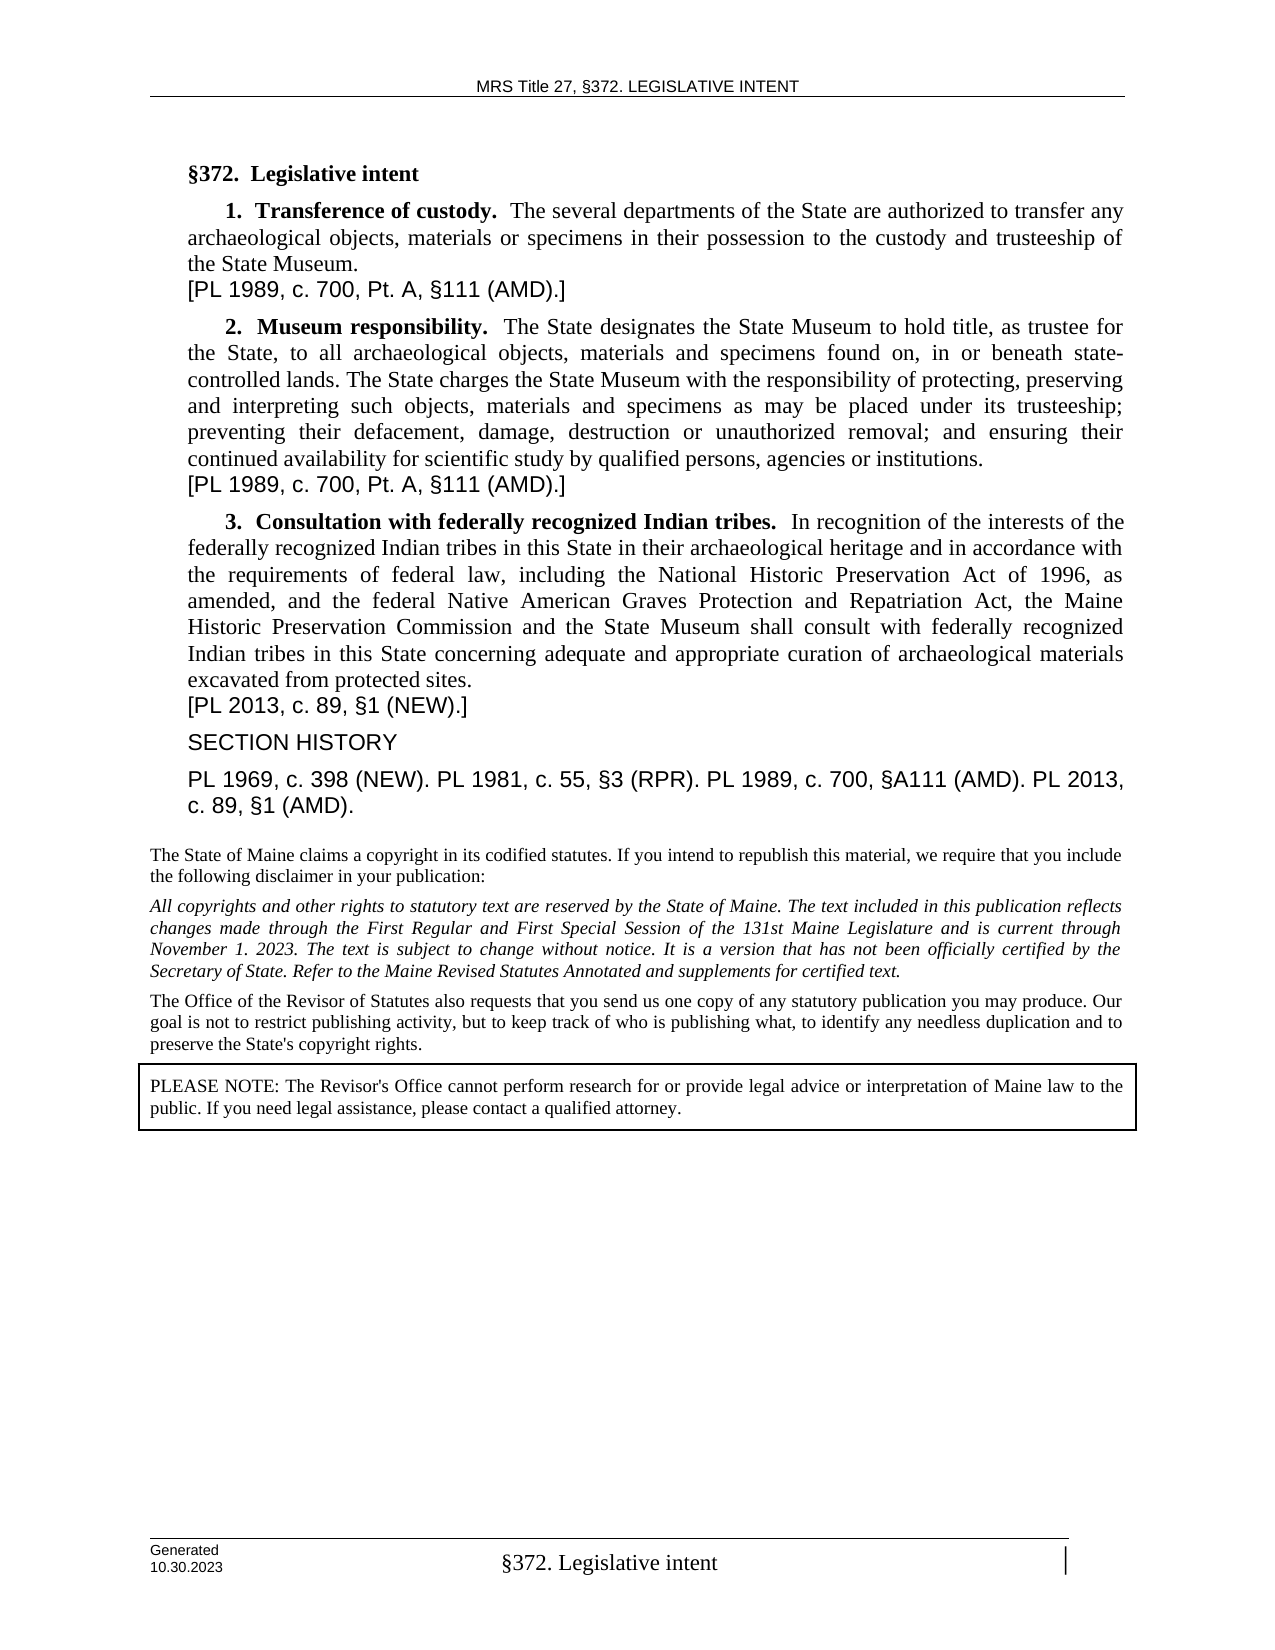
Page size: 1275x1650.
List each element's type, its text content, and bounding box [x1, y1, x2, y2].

text 2. Museum responsibility. The State designates the State Museum to hold title, as trustee for the State, to all archaeological objects, materials and specimens found on, in or beneath state-controlled lands. The State charges the State Museum with the responsibility of protecting, preserving and interpreting such objects, materials and specimens as may be placed under its trusteeship; preventing their defacement, damage, destruction or unauthorized removal; and ensuring their continued availability for scientific study by qualified persons, agencies or institutions. [187, 313, 1125, 471]
text 3. Consultation with federally recognized Indian tribes. In recognition of the interests of the federally recognized Indian tribes in this State in their archaeological heritage and in accordance with the requirements of federal law, including the National Historic Preservation Act of 1996, as amended, and the federal Native American Graves Protection and Repatriation Act, the Maine Historic Preservation Commission and the State Museum shall consult with federally recognized Indian tribes in this State concerning adequate and appropriate curation of archaeological materials excavated from protected sites. [187, 508, 1125, 692]
text All copyrights and other rights to statutory text are reserved by the State of Maine. The text included in this publication reflects changes made through the First Regular and First Special Session of the 131st Maine Legislature and is current through November 1. 2023 . The text is subject to change without notice. It is a version that has not been officially certified by the Secretary of State. Refer to the Maine Revised Statutes Annotated and supplements for certified text. [150, 895, 1125, 981]
text The Office of the Revisor of Statutes also requests that you send us one copy of any statutory publication you may produce. Our goal is not to restrict publishing activity, but to keep track of who is publishing what, to identify any needless duplication and to preserve the State's copyright rights. [150, 990, 1125, 1054]
text [PL 1989, c. 700, Pt. A, §111 (AMD).] [187, 276, 1125, 303]
text The State of Maine claims a copyright in its codified statutes. If you intend to republish this material, we require that you include the following disclaimer in your publication: [150, 844, 1125, 887]
text §372. Legislative intent [187, 160, 1125, 187]
text [PL 2013, c. 89, §1 (NEW).] [187, 692, 1125, 719]
text PL 1969, c. 398 (NEW). PL 1981, c. 55, §3 (RPR). PL 1989, c. 700, §A111 (AMD). PL 2013, c. 89, §1 (AMD). [187, 766, 1125, 819]
text SECTION HISTORY [187, 729, 1125, 756]
text PLEASE NOTE: The Revisor's Office cannot perform research for or provide legal advice or interpretation of Maine law to the public. If you need legal assistance, please contact a qualified attorney. [140, 1065, 1135, 1129]
text 1. Transference of custody. The several departments of the State are authorized to transfer any archaeological objects, materials or specimens in their possession to the custody and trusteeship of the State Museum. [187, 197, 1125, 276]
text [PL 1989, c. 700, Pt. A, §111 (AMD).] [187, 471, 1125, 497]
